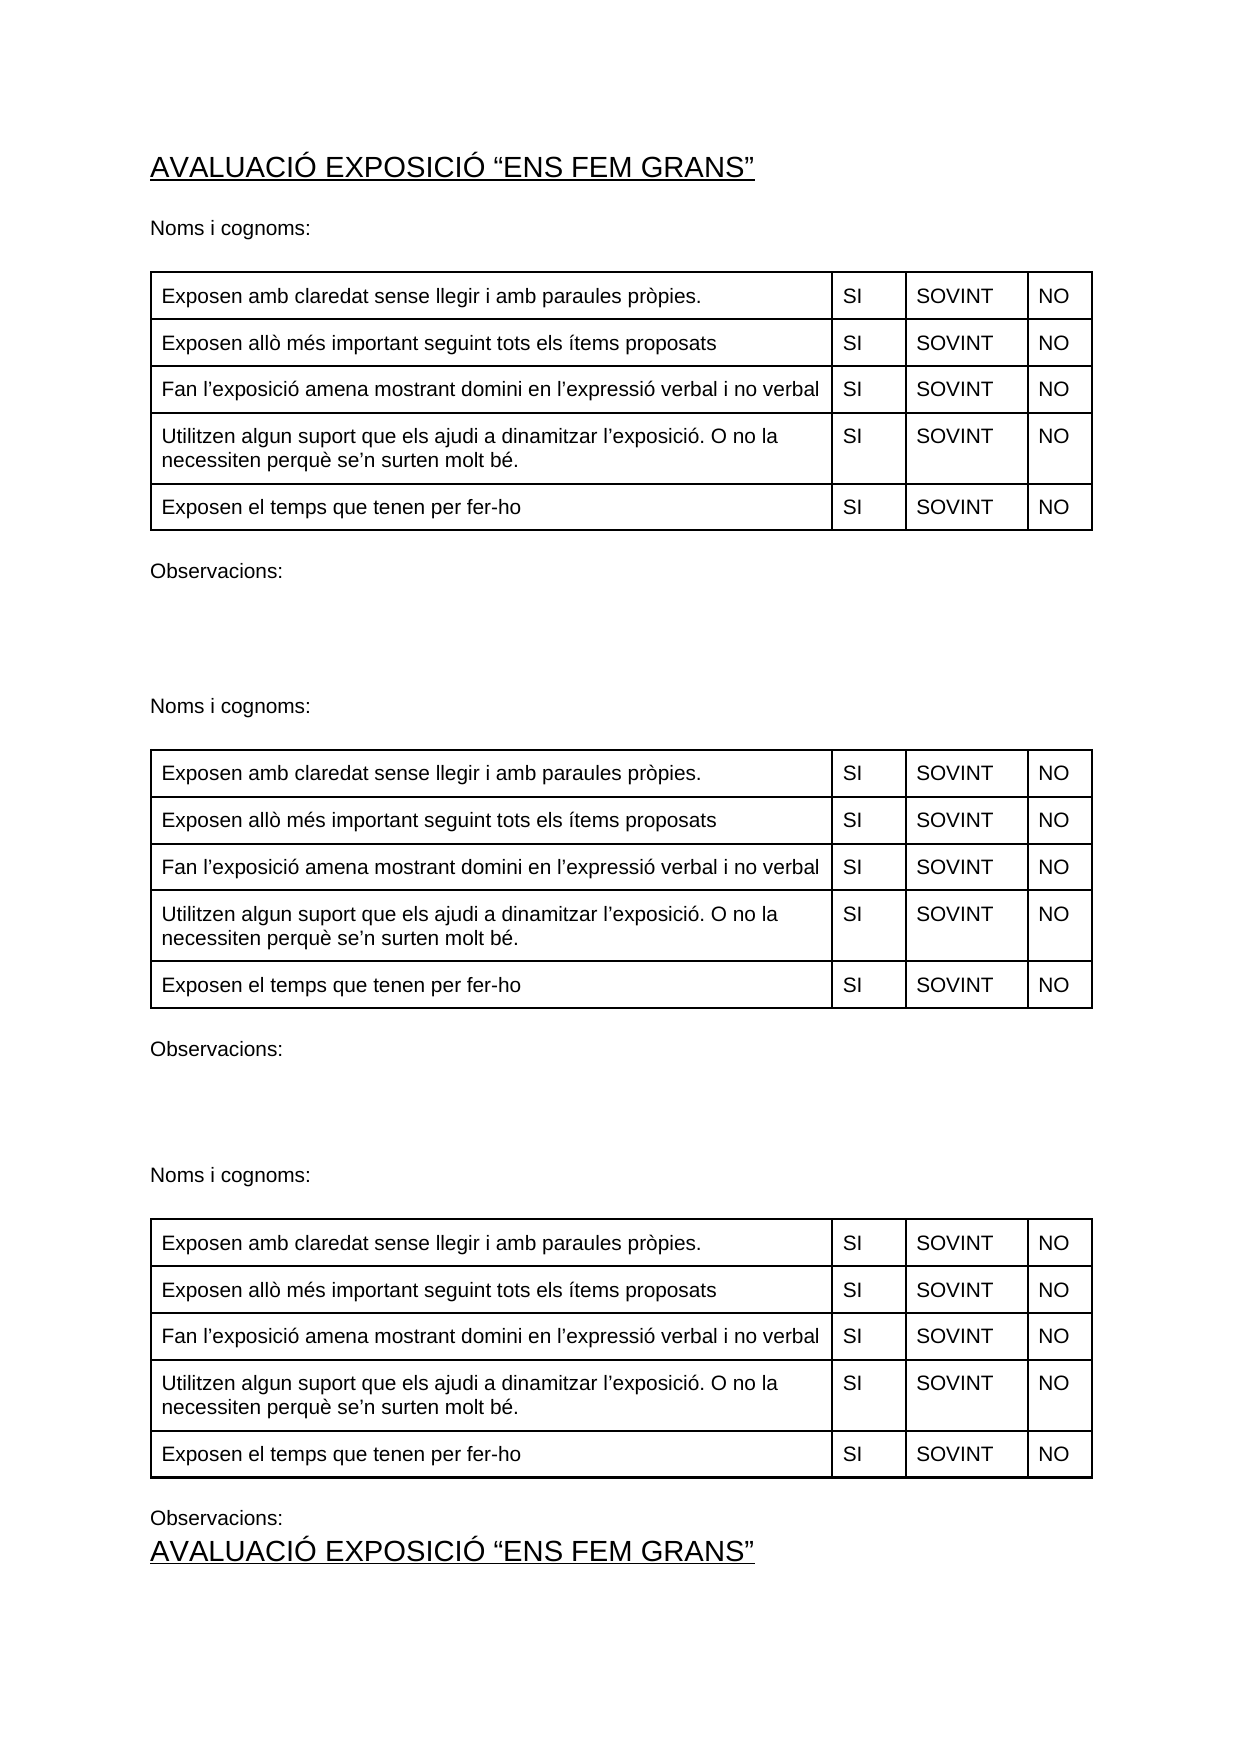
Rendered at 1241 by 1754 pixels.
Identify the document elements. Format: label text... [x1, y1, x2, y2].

table_header SOVINT [907, 751, 1027, 796]
table_cell NO [1029, 1432, 1091, 1476]
table_cell Exposen el temps que tenen per fer-ho [152, 962, 831, 1007]
table_cell SOVINT [907, 414, 1027, 482]
table_cell NO [1029, 1314, 1091, 1359]
table_cell SI [833, 1361, 905, 1429]
table_cell SI [833, 845, 905, 889]
table_cell Fan l’exposició amena mostrant domini en l’expressió verbal i no verbal [152, 1314, 831, 1359]
table_cell SOVINT [907, 845, 1027, 889]
table_cell Utilitzen algun suport que els ajudi a dinamitzar l’exposició. O no la necessiten perquè se’n surten molt bé. [152, 891, 831, 960]
table_cell Fan l’exposició amena mostrant domini en l’expressió verbal i no verbal [152, 845, 831, 889]
table_header SI [833, 273, 905, 318]
text Observacions: [150, 1506, 1090, 1530]
table_header NO [1029, 1220, 1091, 1265]
table_header SI [833, 1220, 905, 1265]
table_cell SOVINT [907, 367, 1027, 412]
table_cell SI [833, 891, 905, 960]
table_cell NO [1029, 962, 1091, 1007]
table_header SI [833, 751, 905, 796]
table_cell SOVINT [907, 962, 1027, 1007]
table_cell SI [833, 414, 905, 482]
table_cell Fan l’exposició amena mostrant domini en l’expressió verbal i no verbal [152, 367, 831, 412]
table_cell NO [1029, 1361, 1091, 1429]
table_header Exposen amb claredat sense llegir i amb paraules pròpies. [152, 1220, 831, 1265]
table_header Exposen amb claredat sense llegir i amb paraules pròpies. [152, 751, 831, 796]
table_cell SOVINT [907, 798, 1027, 842]
text Observacions: [150, 1037, 1090, 1061]
table_header Exposen amb claredat sense llegir i amb paraules pròpies. [152, 273, 831, 318]
table_cell SOVINT [907, 320, 1027, 365]
table_cell SOVINT [907, 1432, 1027, 1476]
table_cell Utilitzen algun suport que els ajudi a dinamitzar l’exposició. O no la necessiten perquè se’n surten molt bé. [152, 1361, 831, 1429]
table_cell NO [1029, 367, 1091, 412]
table_cell Exposen el temps que tenen per fer-ho [152, 1432, 831, 1476]
text AVALUACIÓ EXPOSICIÓ “ENS FEM GRANS” [150, 1533, 1090, 1567]
table_cell SOVINT [907, 1361, 1027, 1429]
table_cell SI [833, 367, 905, 412]
table_cell Exposen allò més important seguint tots els ítems proposats [152, 798, 831, 842]
text Noms i cognoms: [150, 1163, 1090, 1187]
table_header SOVINT [907, 273, 1027, 318]
table_cell NO [1029, 414, 1091, 482]
table_cell NO [1029, 320, 1091, 365]
table_cell SOVINT [907, 485, 1027, 529]
table_cell Utilitzen algun suport que els ajudi a dinamitzar l’exposició. O no la necessiten perquè se’n surten molt bé. [152, 414, 831, 482]
table_cell SOVINT [907, 891, 1027, 960]
table_cell NO [1029, 891, 1091, 960]
table_cell SI [833, 320, 905, 365]
table_cell SI [833, 485, 905, 529]
table_cell Exposen el temps que tenen per fer-ho [152, 485, 831, 529]
text Noms i cognoms: [150, 694, 1090, 718]
table_cell SI [833, 1432, 905, 1476]
text Noms i cognoms: [150, 216, 1090, 240]
table_cell NO [1029, 1267, 1091, 1312]
table_header NO [1029, 273, 1091, 318]
table_cell SOVINT [907, 1314, 1027, 1359]
table_header SOVINT [907, 1220, 1027, 1265]
table_cell NO [1029, 845, 1091, 889]
table_cell Exposen allò més important seguint tots els ítems proposats [152, 320, 831, 365]
table_header NO [1029, 751, 1091, 796]
table_cell NO [1029, 485, 1091, 529]
table_cell SI [833, 1314, 905, 1359]
text Observacions: [150, 559, 1090, 583]
table_cell SOVINT [907, 1267, 1027, 1312]
table_cell Exposen allò més important seguint tots els ítems proposats [152, 1267, 831, 1312]
table_cell NO [1029, 798, 1091, 842]
table_cell SI [833, 962, 905, 1007]
text AVALUACIÓ EXPOSICIÓ “ENS FEM GRANS” [150, 150, 1090, 183]
table_cell SI [833, 798, 905, 842]
table_cell SI [833, 1267, 905, 1312]
